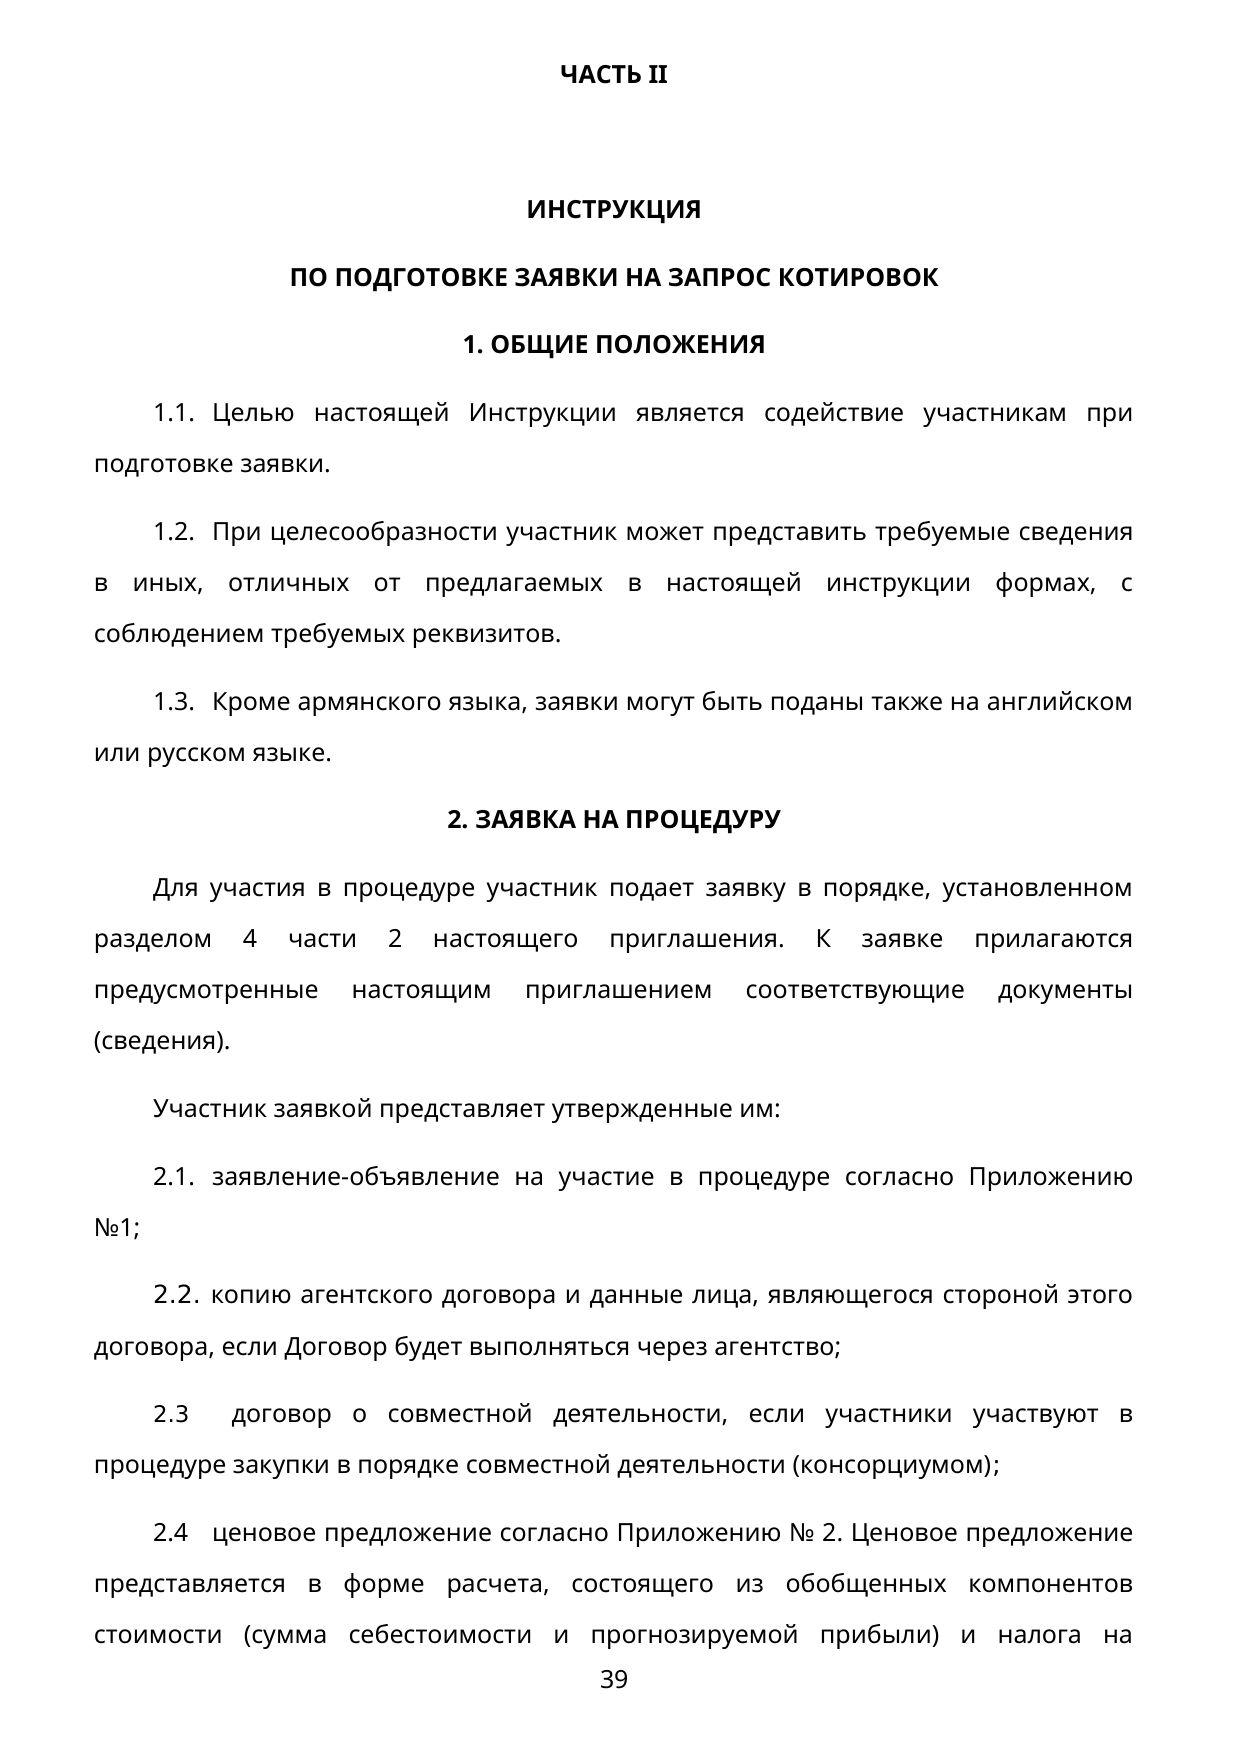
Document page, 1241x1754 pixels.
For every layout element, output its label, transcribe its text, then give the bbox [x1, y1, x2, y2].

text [94, 1514, 1134, 1651]
text 1. ОБЩИЕ ПОЛОЖЕНИЯ [94, 327, 1134, 361]
text 2.1. заявление-объявлениe на участие в процедуре согласно Приложению №1; [94, 1158, 1134, 1243]
text 1.3. Кроме армянского языка, заявки могут быть поданы также на английском или русском языке. [94, 683, 1134, 768]
text 2.3 договор о совместной деятельности, если участники участвуют в процедуре закупки в порядке совместной деятельности (консорциумом); [94, 1396, 1134, 1481]
text ИНСТРУКЦИЯ [94, 192, 1134, 226]
text ПО ПОДГОТОВКЕ ЗАЯВКИ НА ЗАПРОС КОТИРОВОК [94, 259, 1134, 293]
text 1.2. При целесообразности участник может представить требуемые сведения в иных, отличных от предлагаемых в настоящей инструкции формах, с соблюдением требуемых реквизитов. [94, 513, 1134, 650]
text 2.2. копию агентского договора и данные лица, являющегося стороной этого договора, если Договор будет выполняться через агентство; [94, 1277, 1134, 1362]
text Участник заявкой представляет утвержденные им: [94, 1091, 1134, 1125]
text 1.1. Целью настоящей Инструкции является содействие участникам при подготовке заявки. [94, 395, 1134, 480]
text ЧАСТЬ II [94, 56, 1134, 90]
text 2. ЗАЯВКА НА ПРОЦЕДУРУ [94, 802, 1134, 836]
text Для участия в процедуре участник подает заявку в порядке, установленном разделом 4 части 2 настоящего приглашения. К заявке прилагаются предусмотренные настоящим приглашением соответствующие документы (сведения). [94, 870, 1134, 1057]
